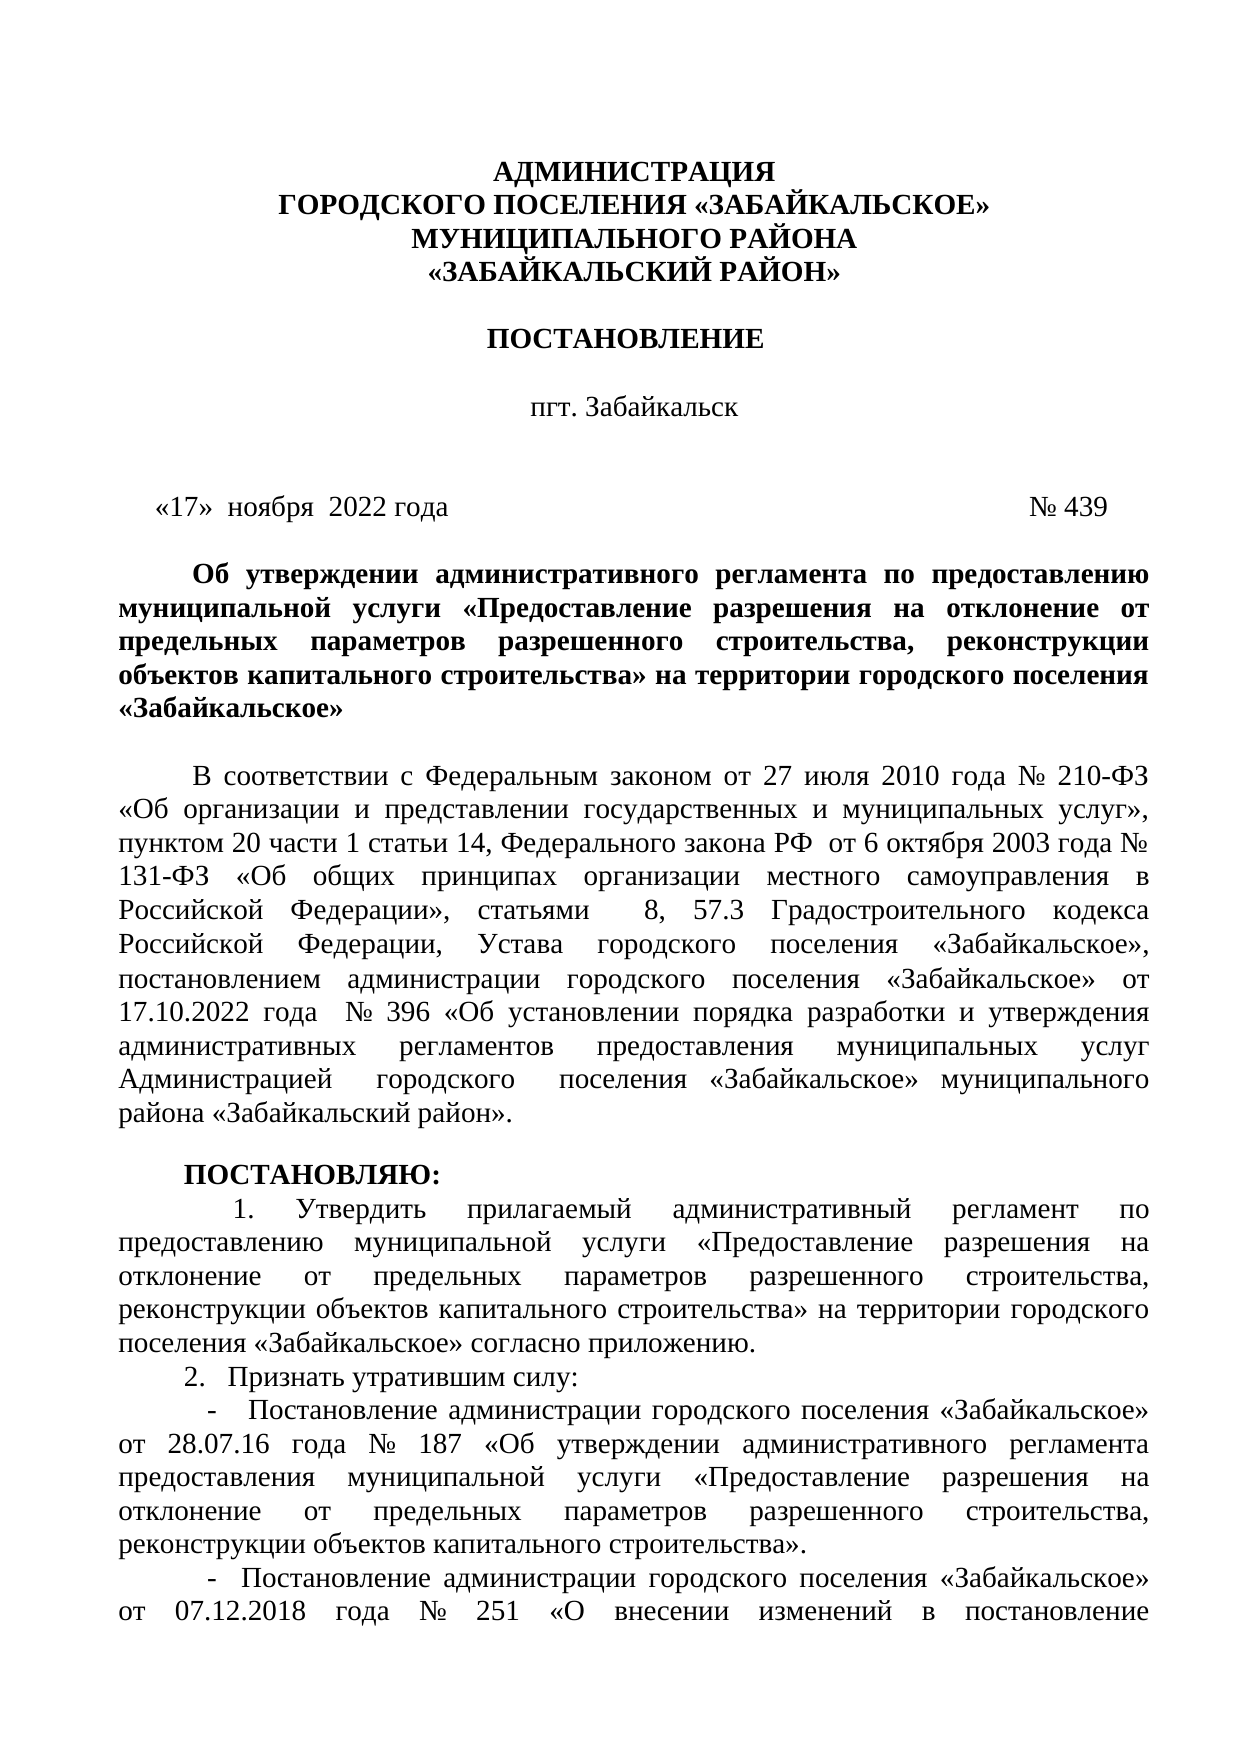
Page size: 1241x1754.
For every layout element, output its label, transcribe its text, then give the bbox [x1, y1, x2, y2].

text - Постановление администрации городского поселения «Забайкальское» от 28.07.16 года № 187 «Об утверждении административного регламента предоставления муниципальной услуги «Предоставление разрешения на отклонение от предельных параметров разрешенного строительства, реконструкции объектов капитального строительства». [118, 1392, 1150, 1560]
text ГОРОДСКОГО ПОСЕЛЕНИЯ «ЗАБАЙКАЛЬСКОЕ» [118, 187, 1150, 221]
text Об утверждении административного регламента по предоставлению муниципальной услуги «Предоставление разрешения на отклонение от предельных параметров разрешенного строительства, реконструкции объектов капитального строительства» на территории городского поселения «Забайкальское» [118, 556, 1150, 724]
text 1. Утвердить прилагаемый административный регламент по предоставлению муниципальной услуги «Предоставление разрешения на отклонение от предельных параметров разрешенного строительства, реконструкции объектов капитального строительства» на территории городского поселения «Забайкальское» согласно приложению. [118, 1191, 1150, 1359]
text ПОСТАНОВЛЯЮ: [118, 1157, 1150, 1191]
title «17» ноября 2022 года № 439 [118, 489, 1150, 523]
text АДМИНИСТРАЦИЯ [118, 154, 1150, 187]
text ПОСТАНОВЛЕНИЕ [118, 322, 1150, 355]
text 2. Признать утратившим силу: [118, 1359, 1150, 1392]
text «ЗАБАЙКАЛЬСКИЙ РАЙОН» [118, 254, 1150, 288]
text В соответствии с Федеральным законом от 27 июля 2010 года № 210-ФЗ «Об организации и представлении государственных и муниципальных услуг», пунктом 20 части 1 статьи 14, Федерального закона РФ от 6 октября 2003 года № 131-ФЗ «Об общих принципах организации местного самоуправления в Российской Федерации», статьями 8, 57.3 Градостроительного кодекса Российской Федерации, Устава городского поселения «Забайкальское», постановлением администрации городского поселения «Забайкальское» от 17.10.2022 года № 396 «Об установлении порядка разработки и утверждения административных регламентов предоставления муниципальных услуг Администрацией городского поселения «Забайкальское» муниципального района «Забайкальский район». [118, 758, 1150, 1129]
text пгт. Забайкальск [118, 389, 1150, 422]
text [118, 1560, 1150, 1627]
text МУНИЦИПАЛЬНОГО РАЙОНА [118, 221, 1150, 254]
